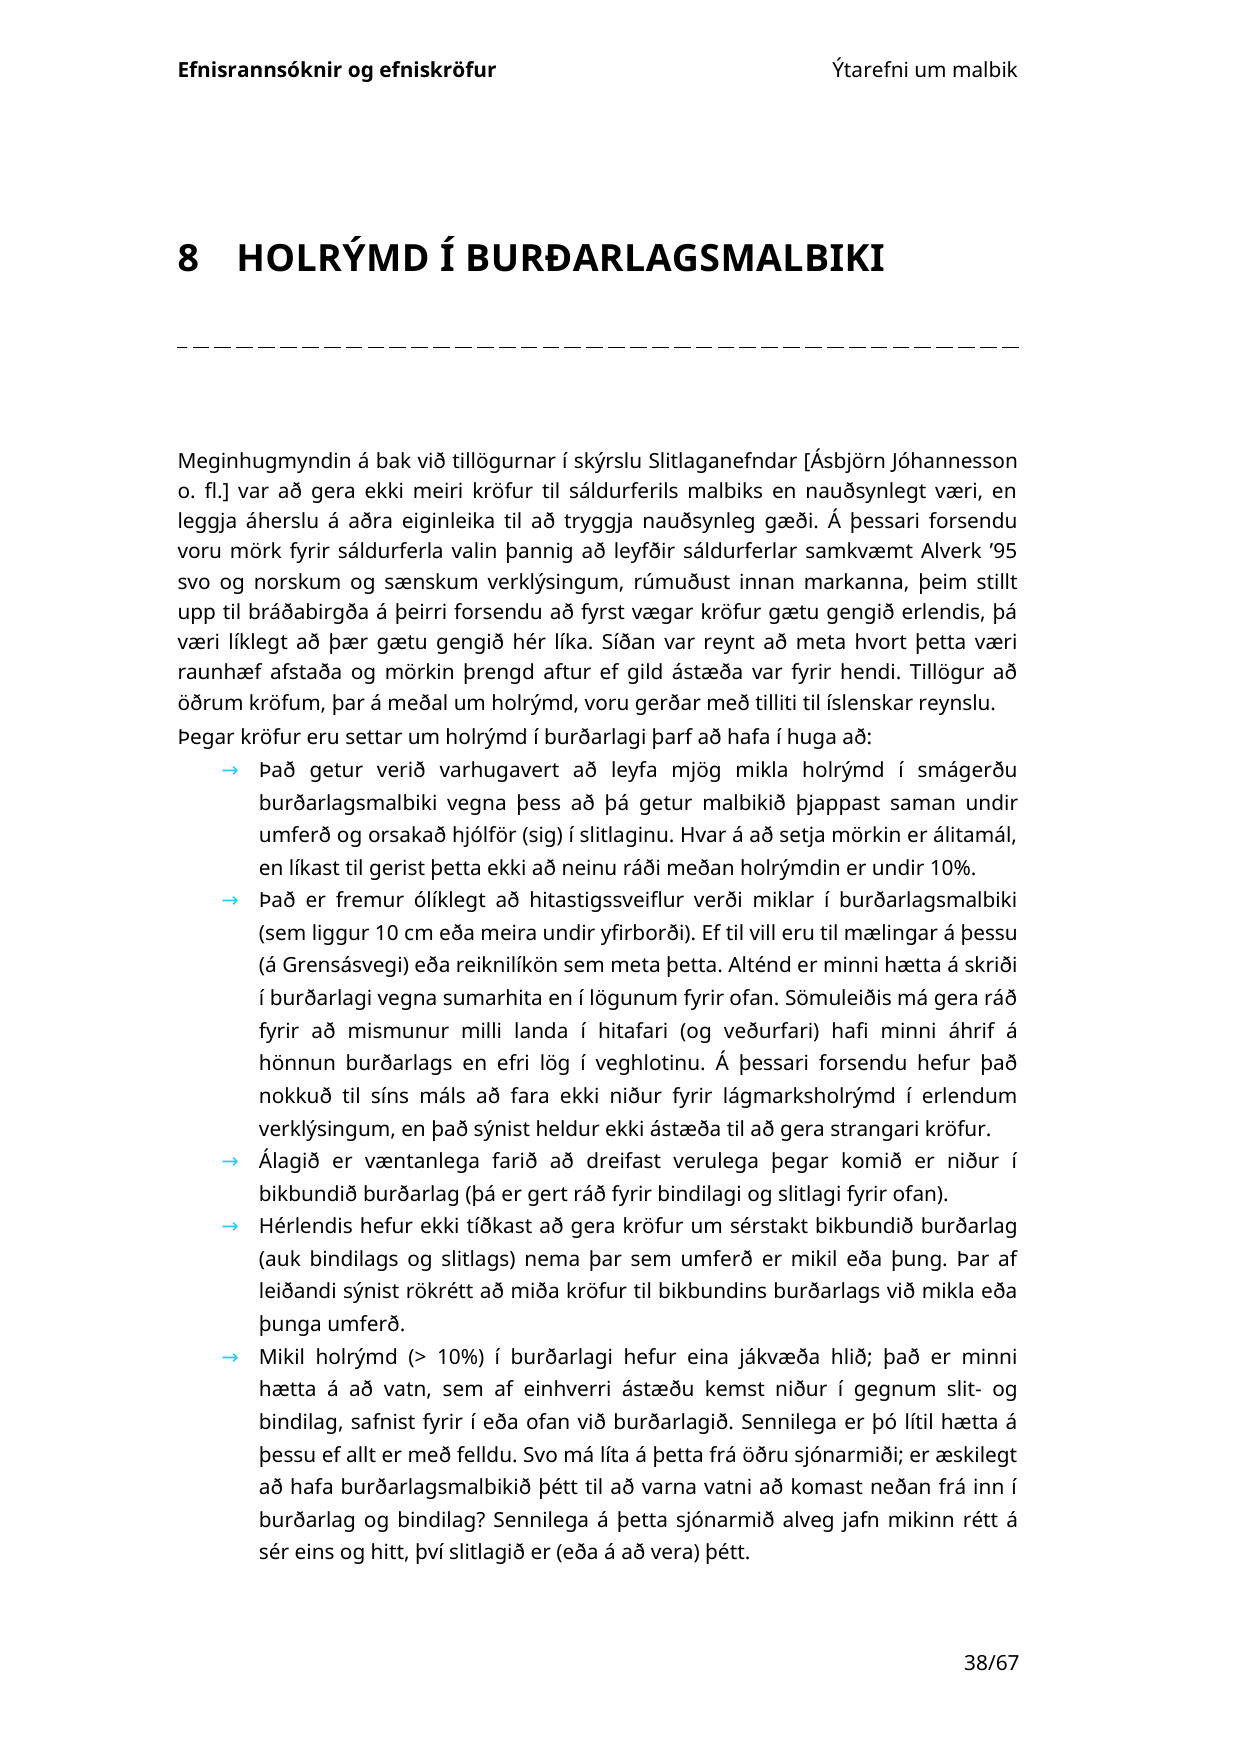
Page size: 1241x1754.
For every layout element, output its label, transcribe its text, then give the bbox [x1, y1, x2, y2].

list Álagið er væntanlega farið að dreifast verulega þegar komið er niður í bikbundið burðarlag (þá er gert ráð fyrir bindilagi og slitlagi fyrir ofan). [221, 1146, 1019, 1207]
list Það getur verið varhugavert að leyfa mjög mikla holrýmd í smágerðu burðarlagsmalbiki vegna þess að þá getur malbikið þjappast saman undir umferð og orsakað hjólför (sig) í slitlaginu. Hvar á að setja mörkin er álitamál, en líkast til gerist þetta ekki að neinu ráði meðan holrýmdin er undir 10%. [221, 755, 1019, 881]
list Mikil holrýmd (> 10%) í burðarlagi hefur eina jákvæða hlið; það er minni hætta á að vatn, sem af einhverri ástæðu kemst niður í gegnum slit- og bindilag, safnist fyrir í eða ofan við burðarlagið. Sennilega er þó lítil hætta á þessu ef allt er með felldu. Svo má líta á þetta frá öðru sjónarmiði; er æskilegt að hafa burðarlagsmalbikið þétt til að varna vatni að komast neðan frá inn í burðarlag og bindilag? Sennilega á þetta sjónarmið alveg jafn mikinn rétt á sér eins og hitt, því slitlagið er (eða á að vera) þétt. [221, 1342, 1019, 1566]
text Meginhugmyndin á bak við tillögurnar í skýrslu Slitlaganefndar [Ásbjörn Jóhannesson o. fl.] var að gera ekki meiri kröfur til sáldurferils malbiks en nauðsynlegt væri, en leggja áherslu á aðra eiginleika til að tryggja nauðsynleg gæði. Á þessari forsendu voru mörk fyrir sáldurferla valin þannig að leyfðir sáldurferlar samkvæmt Alverk ’95 svo og norskum og sænskum verklýsingum, rúmuðust innan markanna, þeim stillt upp til bráðabirgða á þeirri forsendu að fyrst vægar kröfur gætu gengið erlendis, þá væri líklegt að þær gætu gengið hér líka. Síðan var reynt að meta hvort þetta væri raunhæf afstaða og mörkin þrengd aftur ef gild ástæða var fyrir hendi. Tillögur að öðrum kröfum, þar á meðal um holrýmd, voru gerðar með tilliti til íslenskar reynslu. [177, 444, 1019, 716]
text Þegar kröfur eru settar um holrýmd í burðarlagi þarf að hafa í huga að: [177, 722, 1019, 751]
list Hérlendis hefur ekki tíðkast að gera kröfur um sérstakt bikbundið burðarlag (auk bindilags og slitlags) nema þar sem umferð er mikil eða þung. Þar af leiðandi sýnist rökrétt að miða kröfur til bikbundins burðarlags við mikla eða þunga umferð. [221, 1211, 1019, 1338]
list Það er fremur ólíklegt að hitastigssveiflur verði miklar í burðarlagsmalbiki (sem liggur 10 cm eða meira undir yfirborði). Ef til vill eru til mælingar á þessu (á Grensásvegi) eða reiknilíkön sem meta þetta. Alténd er minni hætta á skriði í burðarlagi vegna sumarhita en í lögunum fyrir ofan. Sömuleiðis má gera ráð fyrir að mismunur milli landa í hitafari (og veðurfari) hafi minni áhrif á hönnun burðarlags en efri lög í veghlotinu. Á þessari forsendu hefur það nokkuð til síns máls að fara ekki niður fyrir lágmarksholrýmd í erlendum verklýsingum, en það sýnist heldur ekki ástæða til að gera strangari kröfur. [221, 885, 1019, 1142]
subtitle HOLRÝMD Í BURÐARLAGSMALBIKI [177, 219, 1019, 348]
